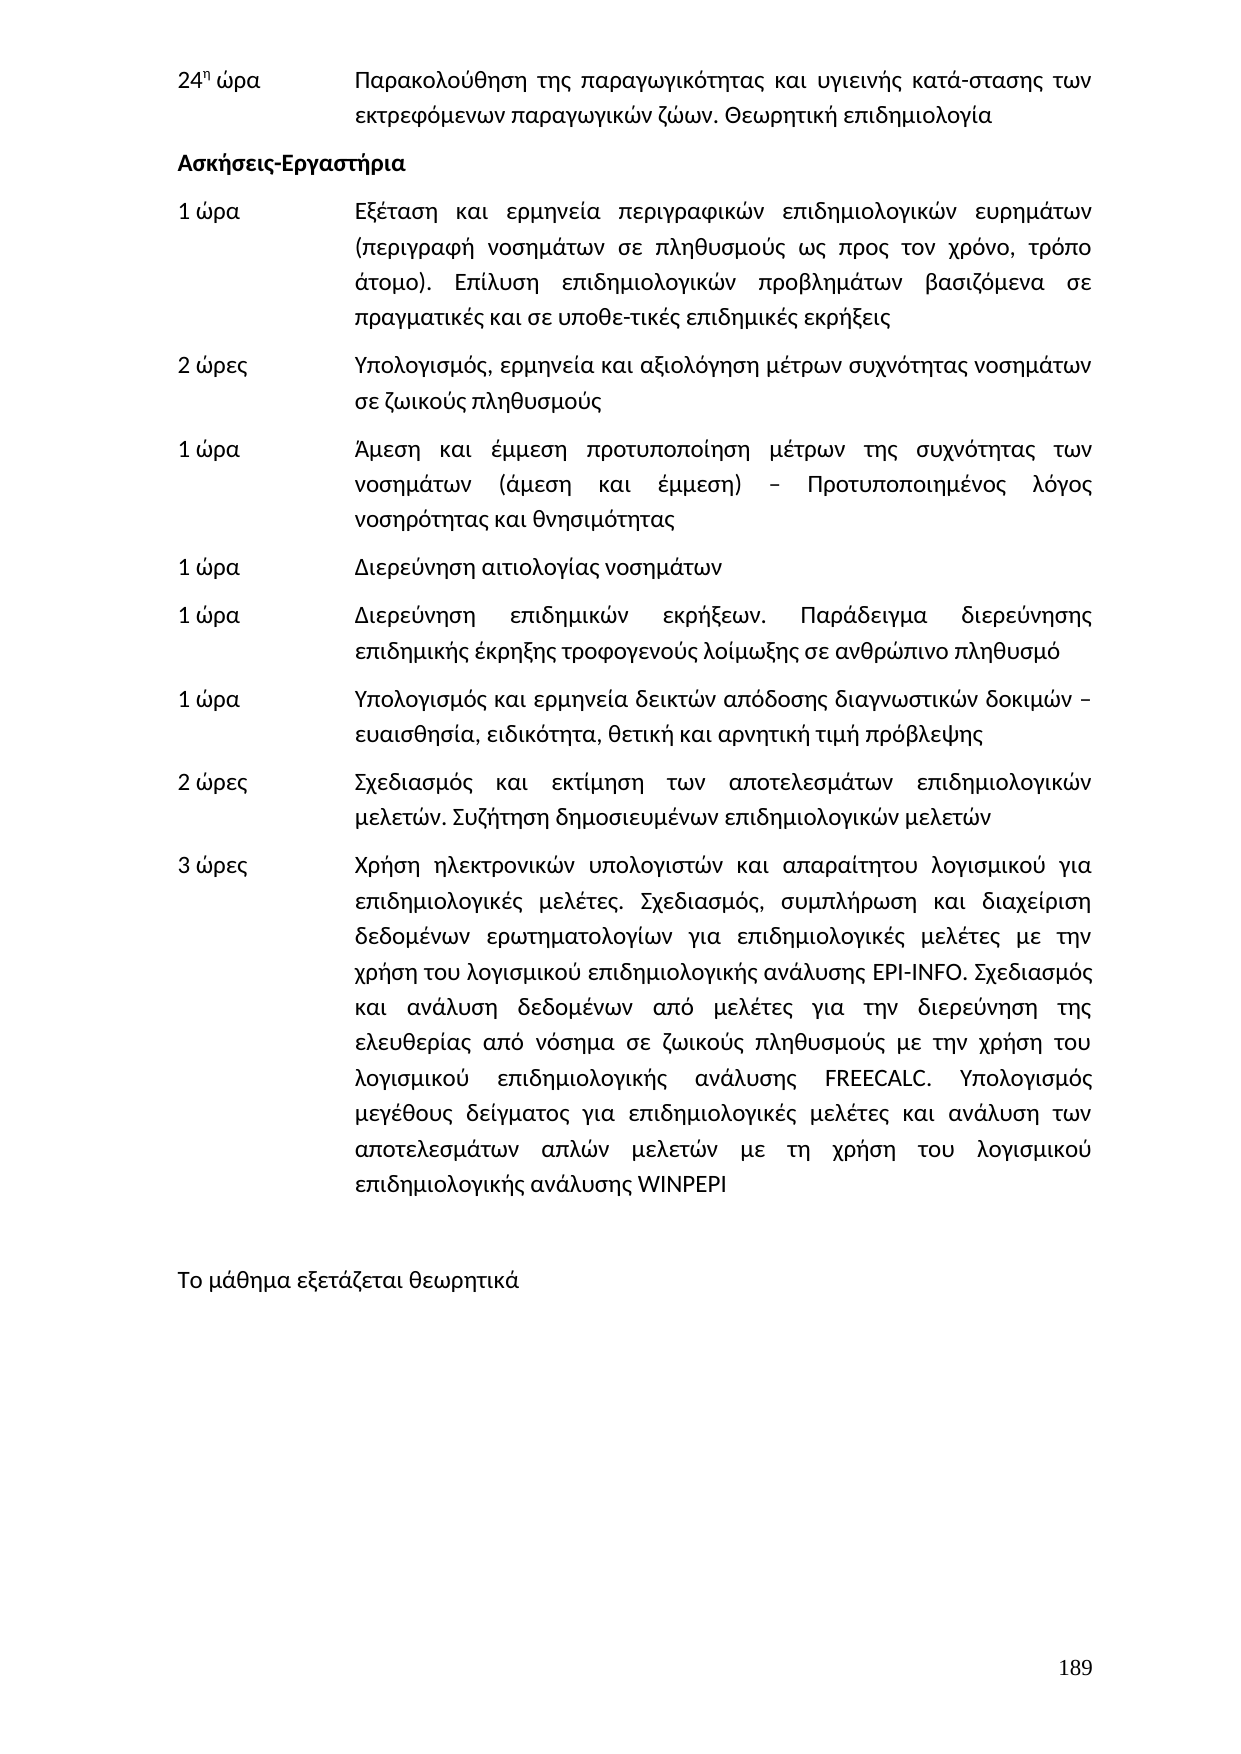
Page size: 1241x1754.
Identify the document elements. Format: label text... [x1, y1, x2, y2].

text 3 ώρες Χρήση ηλεκτρονικών υπολογιστών και απαραίτητου λογισμικού για επιδημιολογικές μελέτες. Σχεδιασμός, συμπλήρωση και διαχείριση δεδομένων ερωτηματολογίων για επιδημιολογικές μελέτες με την χρήση του λογισμικού επιδημιολογικής ανάλυσης EPI-INFO. Σχεδιασμός και ανάλυση δεδομένων από μελέτες για την διερεύνηση της ελευθερίας από νόσημα σε ζωικούς πληθυσμούς με την χρήση του λογισμικού επιδημιολογικής ανάλυσης FREECALC. Υπολογισμός μεγέθους δείγματος για επιδημιολογικές μελέτες και ανάλυση των αποτελεσμάτων απλών μελετών με τη χρήση του λογισμικού επιδημιολογικής ανάλυσης WINPEPI [177, 844, 1092, 1199]
text 1 ώρα Υπολογισμός και ερμηνεία δεικτών απόδοσης διαγνωστικών δοκιμών – ευαισθησία, ειδικότητα, θετική και αρνητική τιμή πρόβλεψης [177, 678, 1092, 749]
text 1 ώρα Διερεύνηση επιδημικών εκρήξεων. Παράδειγμα διερεύνησης επιδημικής έκρηξης τροφογενούς λοίμωξης σε ανθρώπινο πληθυσμό [177, 594, 1092, 665]
text 24η ώρα Παρακολούθηση της παραγωγικότητας και υγιεινής κατά-στασης των εκτρεφόμενων παραγωγικών ζώων. Θεωρητική επιδημιολογία [177, 59, 1092, 130]
text 1 ώρα Διερεύνηση αιτιολογίας νοσημάτων [177, 547, 1092, 582]
text Ασκήσεις-Εργαστήρια [177, 142, 1092, 178]
text 2 ώρες Υπολογισμός, ερμηνεία και αξιολόγηση μέτρων συχνότητας νοσημάτων σε ζωικούς πληθυσμούς [177, 344, 1092, 415]
text Το μάθημα εξετάζεται θεωρητικά [177, 1259, 1092, 1294]
text 1 ώρα Εξέταση και ερμηνεία περιγραφικών επιδημιολογικών ευρημάτων (περιγραφή νοσημάτων σε πληθυσμούς ως προς τον χρόνο, τρόπο άτομο). Επίλυση επιδημιολογικών προβλημάτων βασιζόμενα σε πραγματικές και σε υποθε-τικές επιδημικές εκρήξεις [177, 190, 1092, 332]
text 2 ώρες Σχεδιασμός και εκτίμηση των αποτελεσμάτων επιδημιολογικών μελετών. Συζήτηση δημοσιευμένων επιδημιολογικών μελετών [177, 761, 1092, 832]
text 1 ώρα Άμεση και έμμεση προτυποποίηση μέτρων της συχνότητας των νοσημάτων (άμεση και έμμεση) – Προτυποποιημένος λόγος νοσηρότητας και θνησιμότητας [177, 428, 1092, 534]
